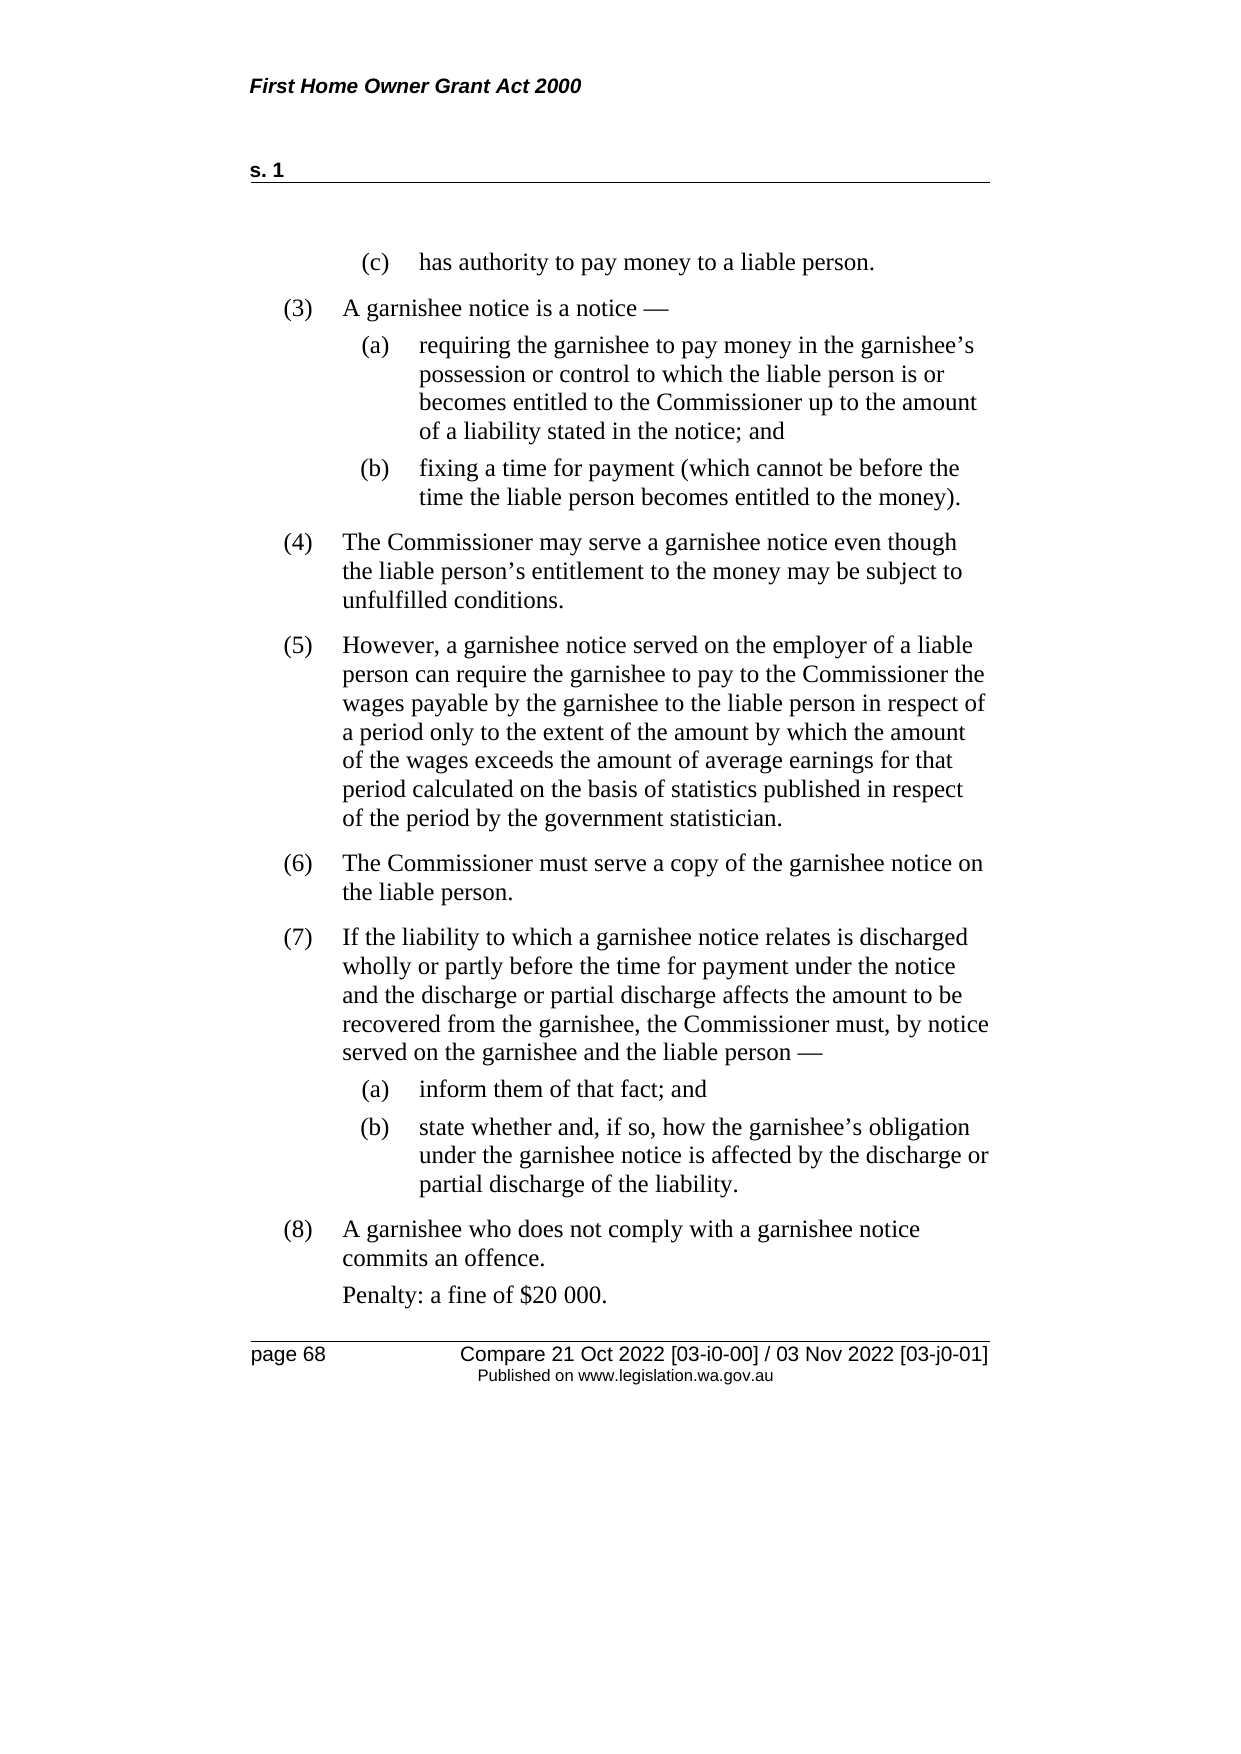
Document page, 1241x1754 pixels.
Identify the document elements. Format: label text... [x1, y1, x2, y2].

text (4) The Commissioner may serve a garnishee notice even though the liable person’s entitlement to the money may be subject to unfulfilled conditions. [251, 527, 990, 614]
text (5) However, a garnishee notice served on the employer of a liable person can require the garnishee to pay to the Commissioner the wages payable by the garnishee to the liable person in respect of a period only to the extent of the amount by which the amount of the wages exceeds the amount of average earnings for that period calculated on the basis of statistics published in respect of the period by the government statistician. [251, 630, 990, 832]
text (b) state whether and, if so, how the garnishee’s obligation under the garnishee notice is affected by the discharge or partial discharge of the liability. [251, 1112, 990, 1198]
text (c) has authority to pay money to a liable person. [251, 247, 990, 276]
text (a) requiring the garnishee to pay money in the garnishee’s possession or control to which the liable person is or becomes entitled to the Commissioner up to the amount of a liability stated in the notice; and [251, 330, 990, 445]
text (3) A garnishee notice is a notice — [251, 293, 990, 322]
text Penalty: a fine of $20 000. [251, 1280, 990, 1309]
text (a) inform them of that fact; and [251, 1074, 990, 1103]
text (b) fixing a time for payment (which cannot be before the time the liable person becomes entitled to the money). [251, 453, 990, 511]
text (6) The Commissioner must serve a copy of the garnishee notice on the liable person. [251, 848, 990, 906]
text (8) A garnishee who does not comply with a garnishee notice commits an offence. [251, 1214, 990, 1272]
text (7) If the liability to which a garnishee notice relates is discharged wholly or partly before the time for payment under the notice and the discharge or partial discharge affects the amount to be recovered from the garnishee, the Commissioner must, by notice served on the garnishee and the liable person — [251, 922, 990, 1066]
